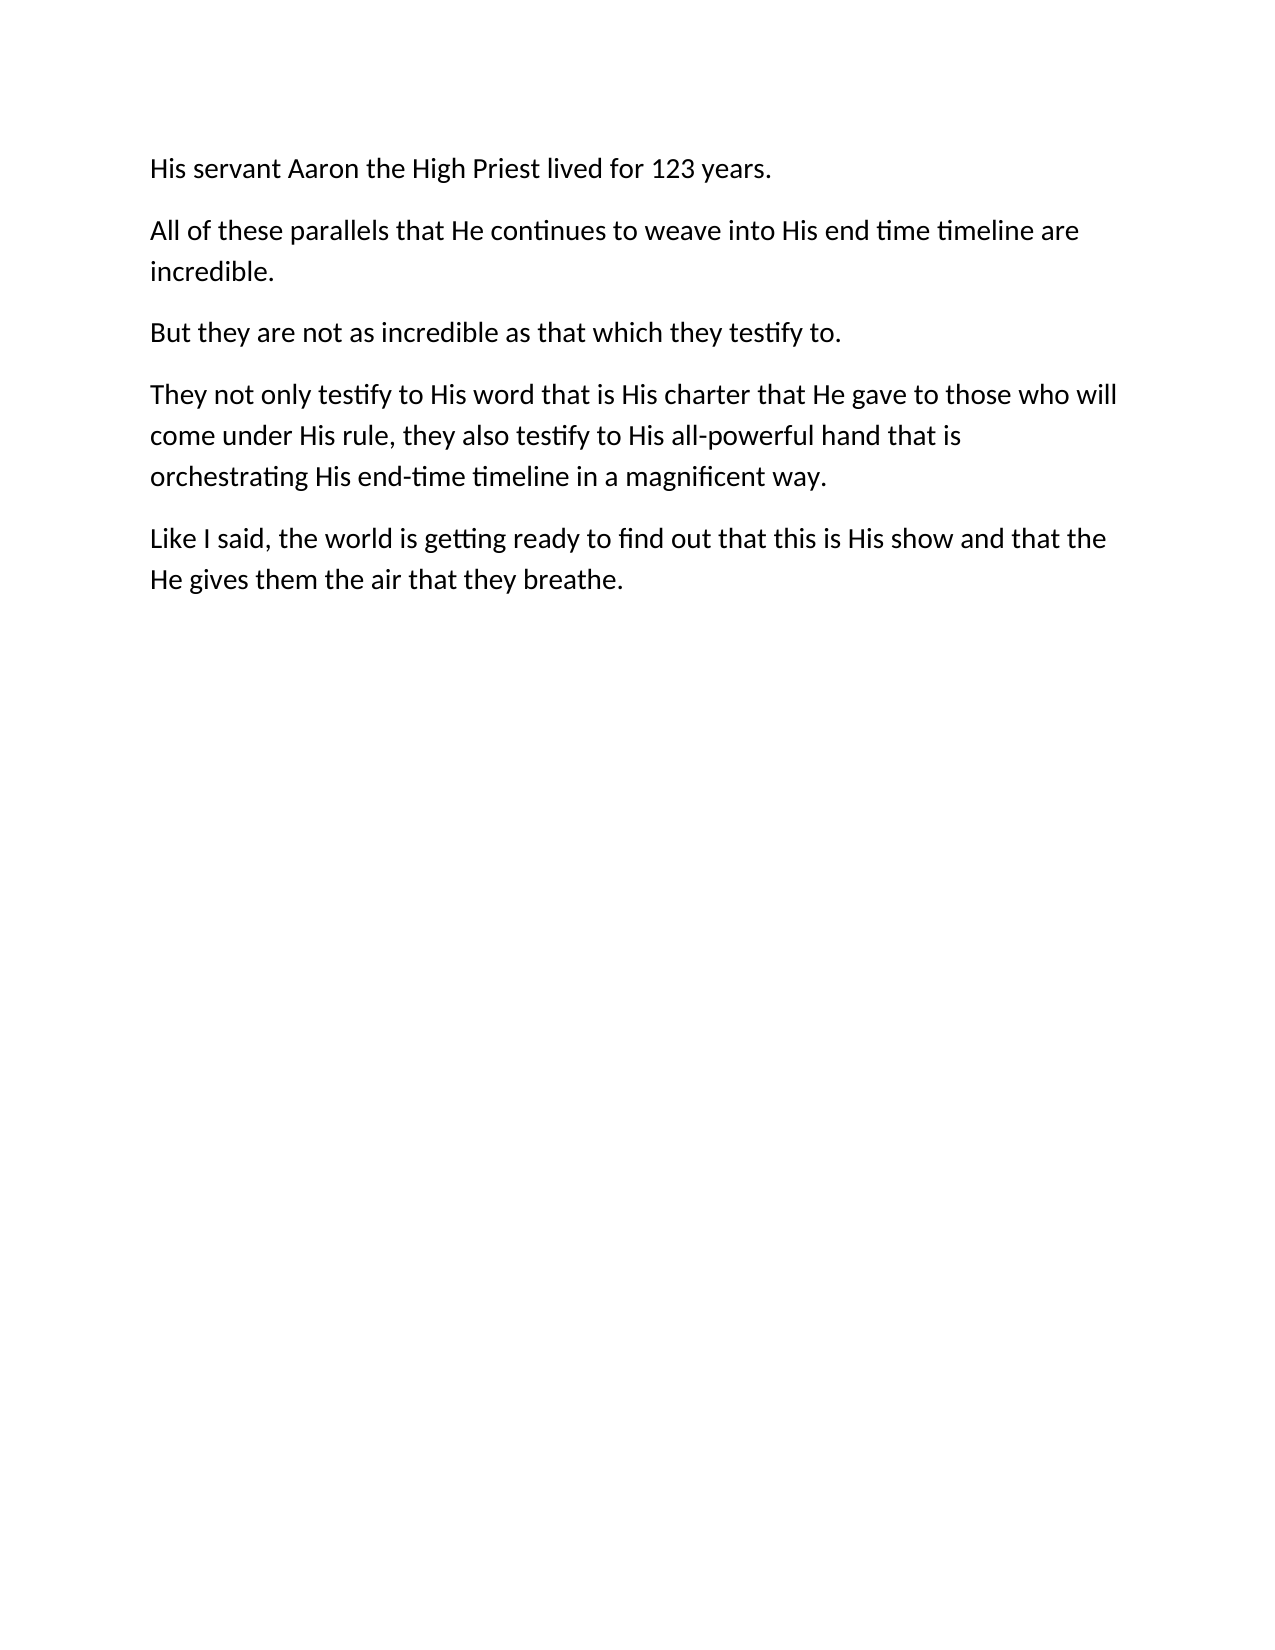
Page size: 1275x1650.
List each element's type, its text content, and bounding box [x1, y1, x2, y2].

text Like I said, the world is getting ready to find out that this is His show and that the He gives them the air that they breathe. [150, 520, 1125, 596]
text They not only testify to His word that is His charter that He gave to those who will come under His rule, they also testify to His all-powerful hand that is orchestrating His end-time timeline in a magnificent way. [150, 376, 1125, 494]
text All of these parallels that He continues to weave into His end time timeline are incredible. [150, 212, 1125, 288]
text His servant Aaron the High Priest lived for 123 years. [150, 150, 1125, 186]
text But they are not as incredible as that which they testify to. [150, 314, 1125, 350]
